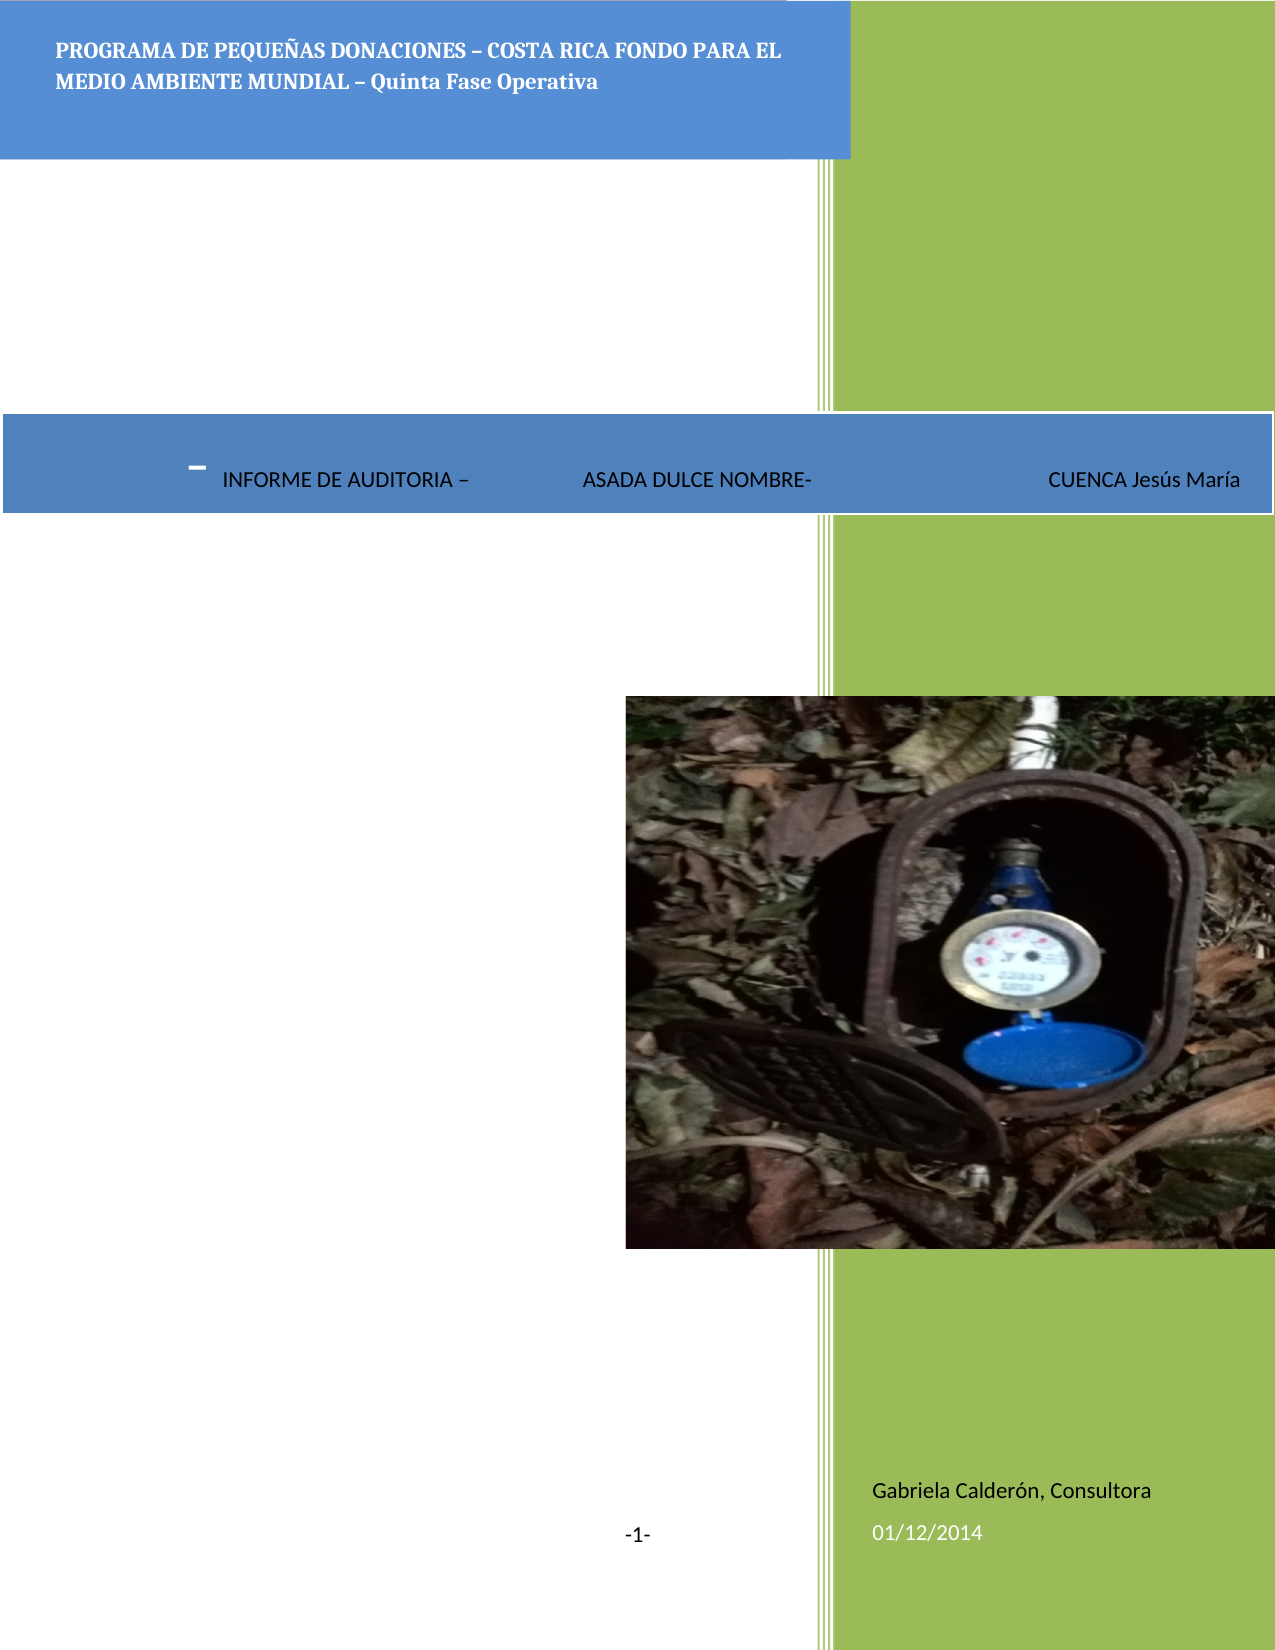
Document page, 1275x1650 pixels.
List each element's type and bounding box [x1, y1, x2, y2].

picture [626, 696, 1275, 1249]
